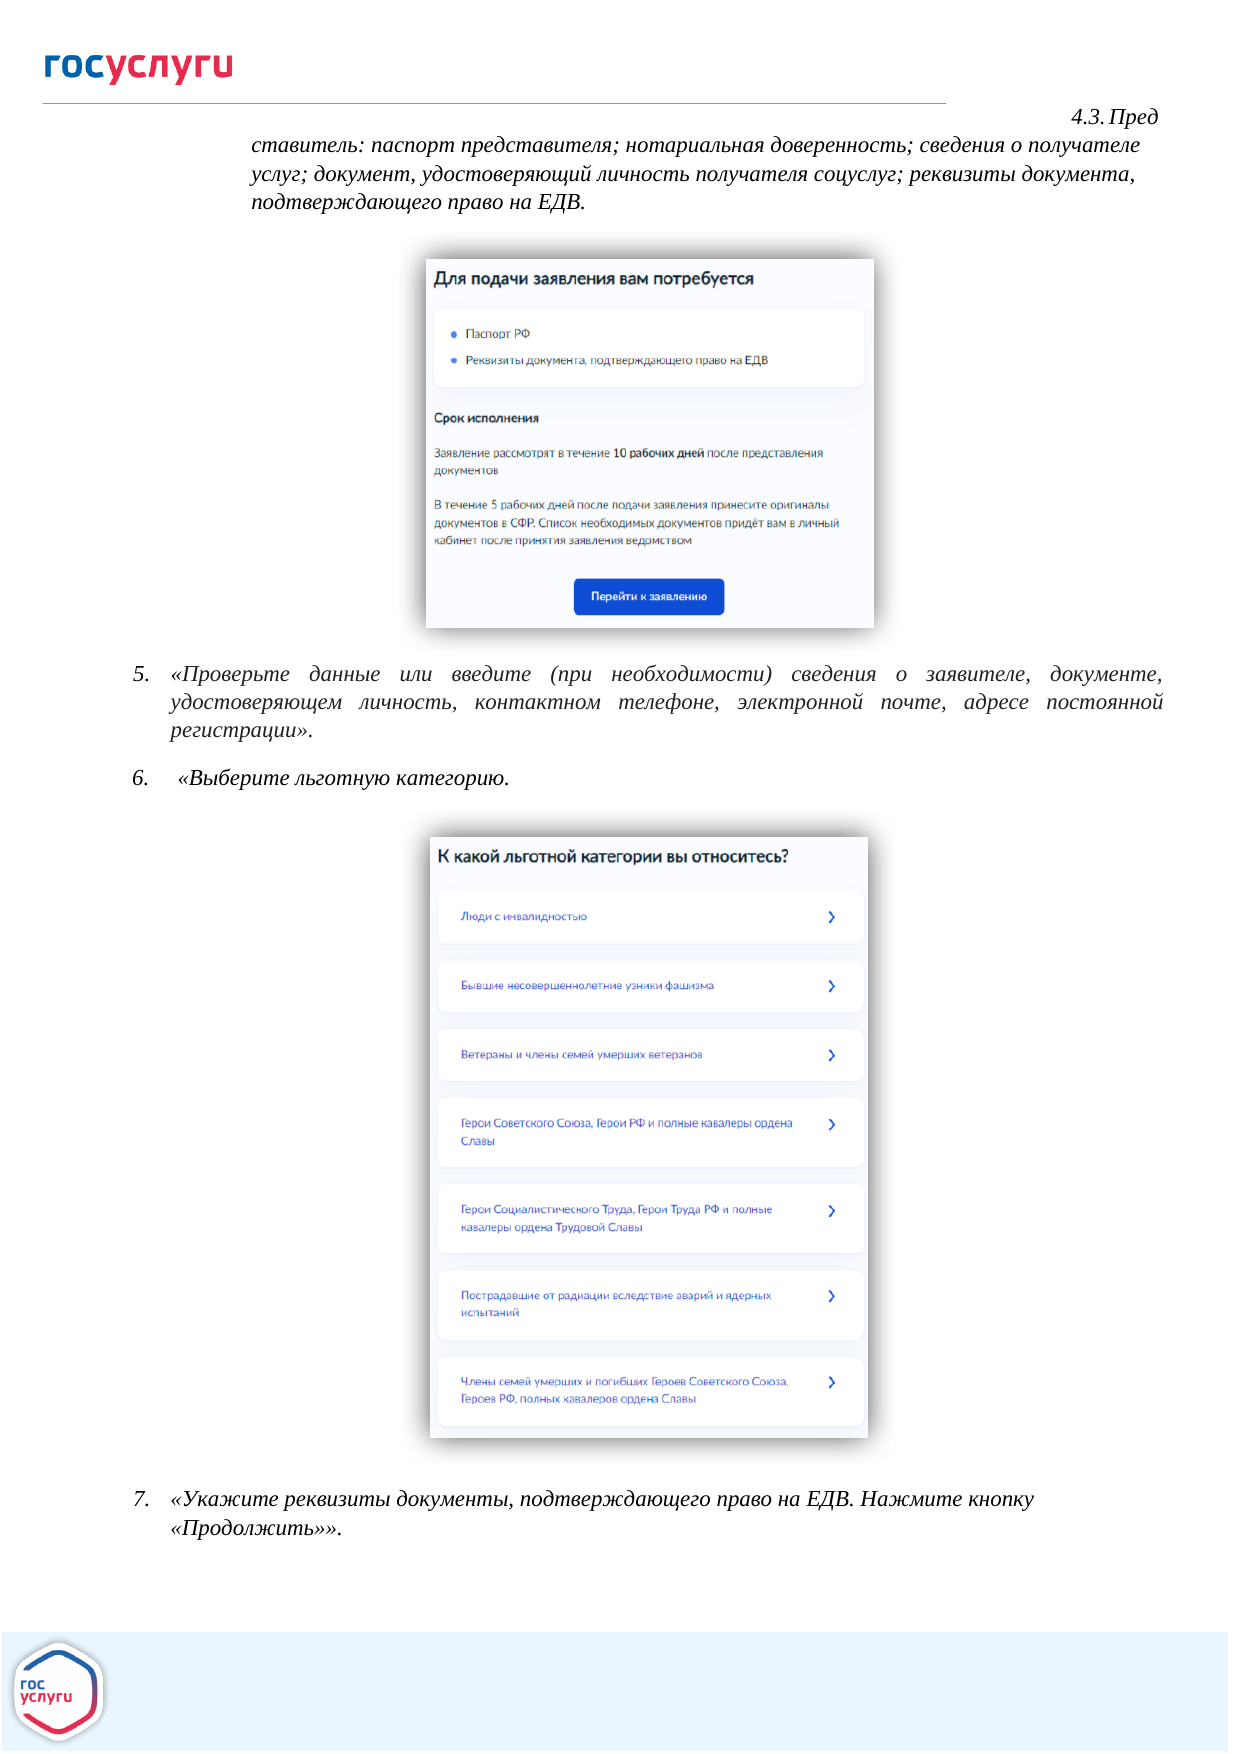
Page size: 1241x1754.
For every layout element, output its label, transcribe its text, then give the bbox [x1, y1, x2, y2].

picture [426, 259, 874, 628]
picture [0, 1629, 1227, 1751]
picture [0, 0, 971, 113]
picture [430, 837, 868, 1438]
list «Проверьте данные или введите (при необходимости) сведения о заявителе, документе, удостоверяющем личность, контактном телефоне, электронной почте, адресе постоянной регистрации». [133, 660, 1167, 742]
list «Выберите льготную категорию. [132, 761, 1167, 790]
list «Укажите реквизиты документы, подтверждающего право на ЕДВ. Нажмите кнопку «Продолжить»». [133, 1482, 1167, 1540]
list Представитель: паспорт представителя; нотариальная доверенность; сведения о получателе услуг; документ, удостоверяющий личность получателя соцуслуг; реквизиты документа, подтверждающего право на ЕДВ. [213, 103, 1167, 214]
